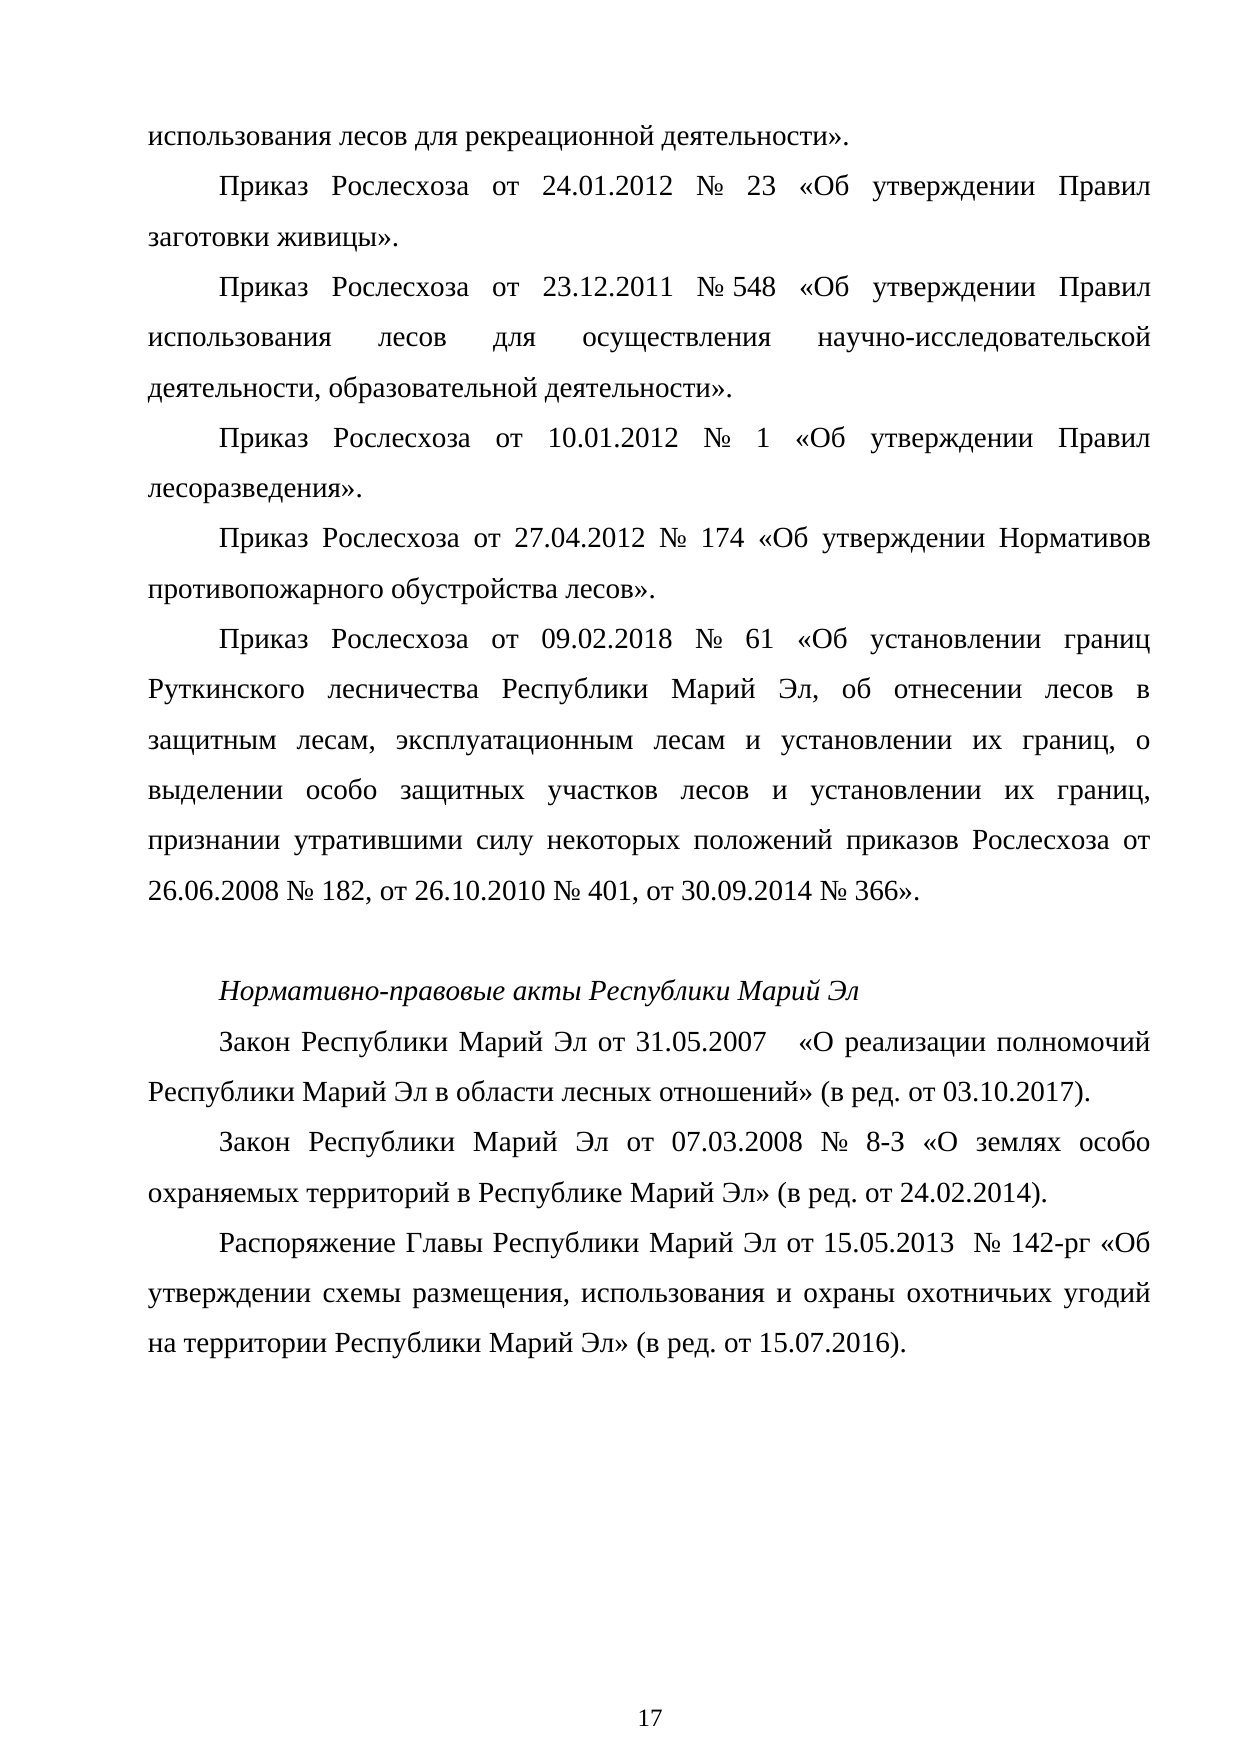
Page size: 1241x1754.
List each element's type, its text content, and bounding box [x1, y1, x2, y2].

text Приказ Рослесхоза от 24.01.2012 № 23 «Об утверждении Правил заготовки живицы». [148, 168, 1152, 252]
text Закон Республики Марий Эл от 07.03.2008 № 8-З «О землях особо охраняемых территорий в Республике Марий Эл» (в ред. от 24.02.2014). [148, 1124, 1152, 1208]
text Закон Республики Марий Эл от 31.05.2007 «О реализации полномочий Республики Марий Эл в области лесных отношений» (в ред. от 03.10.2017). [148, 1024, 1152, 1108]
text Распоряжение Главы Республики Марий Эл от 15.05.2013 № 142-рг «Об утверждении схемы размещения, использования и охраны охотничьих угодий на территории Республики Марий Эл» (в ред. от 15.07.2016). [148, 1225, 1152, 1359]
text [148, 118, 1152, 152]
text Приказ Рослесхоза от 27.04.2012 № 174 «Об утверждении Нормативов противопожарного обустройства лесов». [148, 521, 1152, 604]
text Приказ Рослесхоза от 10.01.2012 № 1 «Об утверждении Правил лесоразведения». [148, 420, 1152, 504]
text Приказ Рослесхоза от 23.12.2011 № 548 «Об утверждении Правил использования лесов для осуществления научно-исследовательской деятельности, образовательной деятельности». [148, 269, 1152, 403]
text Нормативно-правовые акты Республики Марий Эл [148, 973, 1152, 1007]
text Приказ Рослесхоза от 09.02.2018 № 61 «Об установлении границ Руткинского лесничества Республики Марий Эл, об отнесении лесов в защитным лесам, эксплуатационным лесам и установлении их границ, о выделении особо защитных участков лесов и установлении их границ, признании утратившими силу некоторых положений приказов Рослесхоза от 26.06.2008 № 182, от 26.10.2010 № 401, от 30.09.2014 № 366». [148, 621, 1152, 906]
